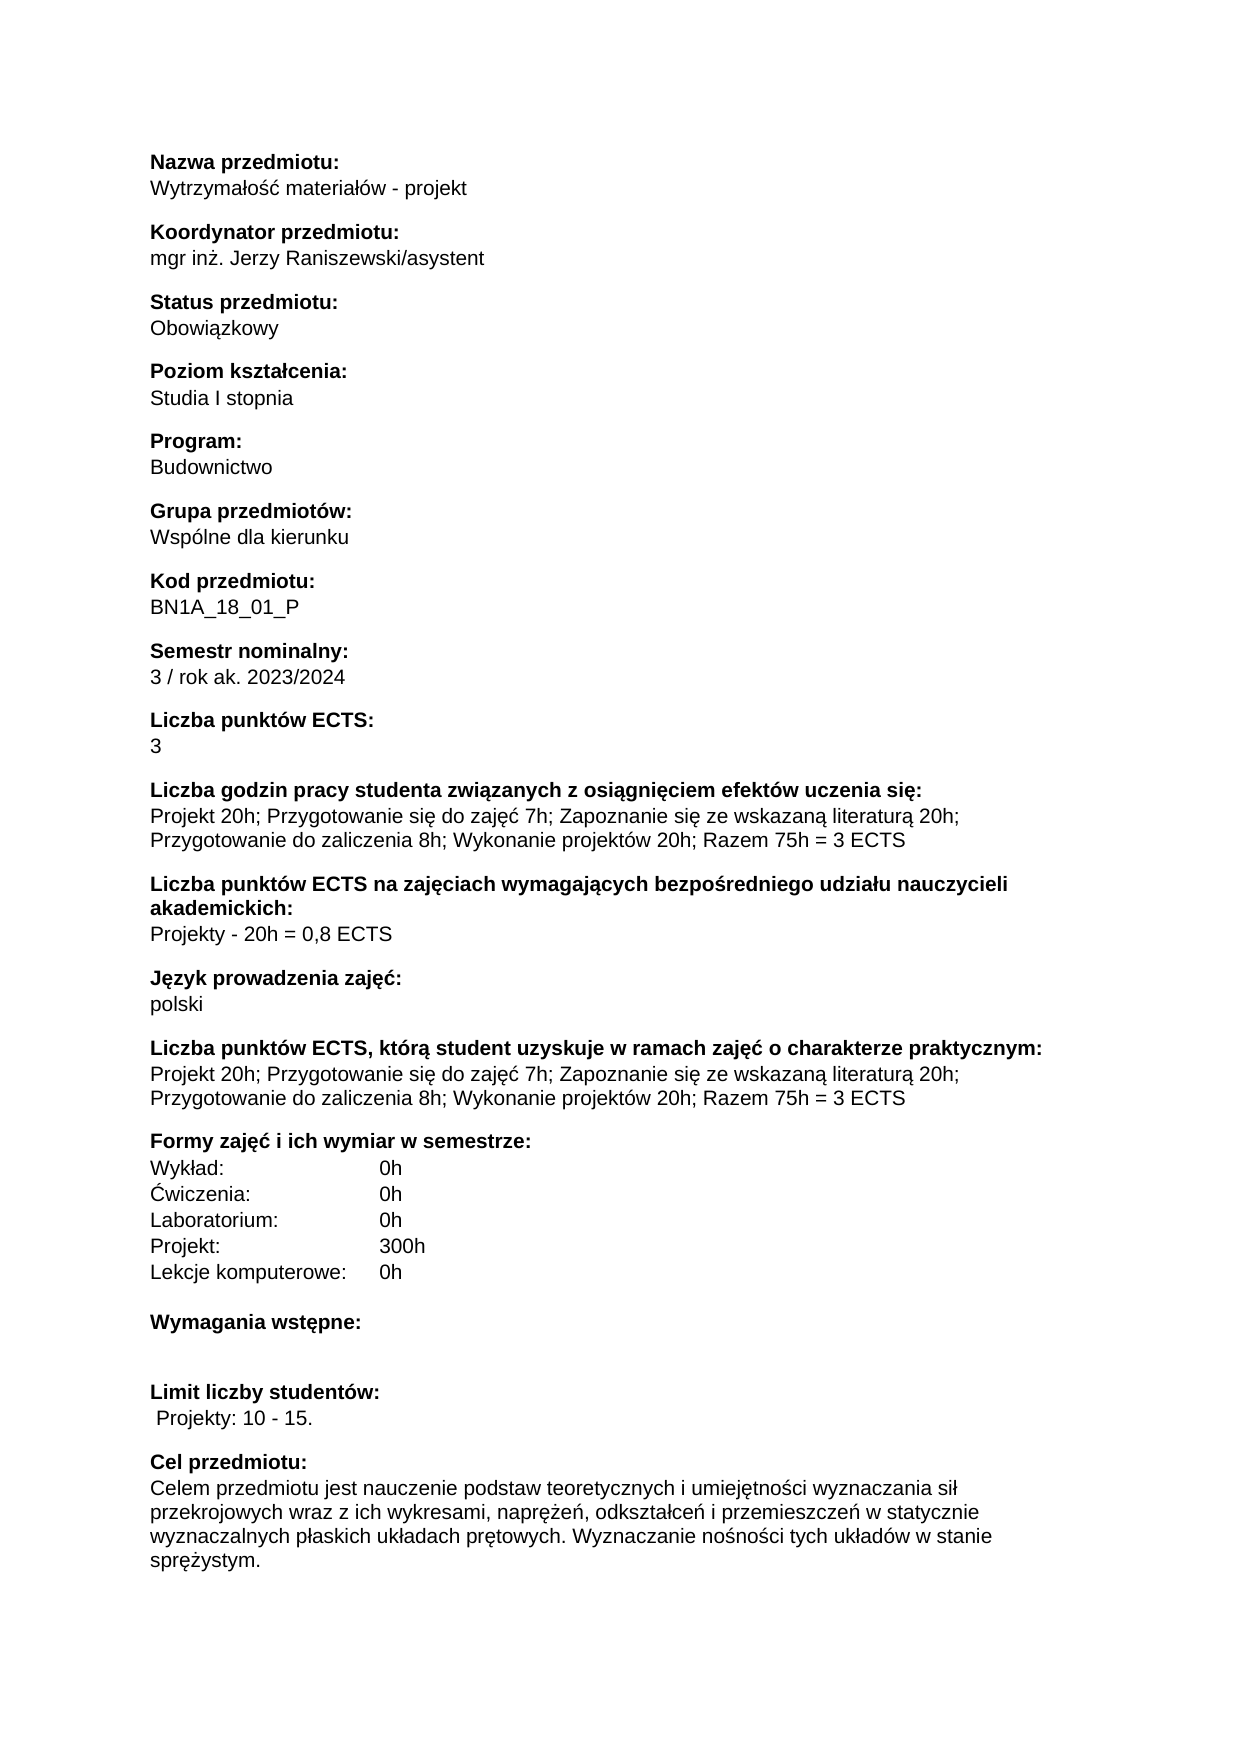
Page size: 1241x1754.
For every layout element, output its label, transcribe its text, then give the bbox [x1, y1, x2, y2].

text Projekty - 20h = 0,8 ECTS [150, 922, 1090, 946]
text Wytrzymałość materiałów - projekt [150, 176, 1090, 200]
text BN1A_18_01_P [150, 595, 1090, 619]
table_header Wykład: [140, 1156, 367, 1180]
text Semestr nominalny: [150, 638, 1090, 662]
table_cell Laboratorium: [140, 1208, 367, 1232]
text Budownictwo [150, 455, 1090, 479]
text Kod przedmiotu: [150, 569, 1090, 593]
table_cell Ćwiczenia: [140, 1182, 367, 1206]
text Liczba punktów ECTS na zajęciach wymagających bezpośredniego udziału nauczycieli akademickich: [150, 872, 1090, 920]
table_cell 0h [369, 1206, 597, 1232]
text Projekt 20h; Przygotowanie się do zajęć 7h; Zapoznanie się ze wskazaną literaturą 20h; Przygotowanie do zaliczenia 8h; Wykonanie projektów 20h; Razem 75h = 3 ECTS [150, 1061, 1090, 1109]
text Status przedmiotu: [150, 289, 1090, 313]
table_cell Lekcje komputerowe: [140, 1260, 367, 1284]
text 3 / rok ak. 2023/2024 [150, 664, 1090, 688]
text Grupa przedmiotów: [150, 499, 1090, 523]
text polski [150, 992, 1090, 1016]
table_cell Projekt: [140, 1234, 367, 1258]
text Koordynator przedmiotu: [150, 220, 1090, 244]
text 3 [150, 734, 1090, 758]
text Projekty: 10 - 15. [150, 1406, 1090, 1430]
text Formy zajęć i ich wymiar w semestrze: [150, 1129, 1090, 1153]
text Wspólne dla kierunku [150, 525, 1090, 549]
text Wymagania wstępne: [150, 1310, 1090, 1334]
text Obowiązkowy [150, 316, 1090, 339]
text Język prowadzenia zajęć: [150, 966, 1090, 989]
text mgr inż. Jerzy Raniszewski/asystent [150, 246, 1090, 270]
text Projekt 20h; Przygotowanie się do zajęć 7h; Zapoznanie się ze wskazaną literaturą 20h; Przygotowanie do zaliczenia 8h; Wykonanie projektów 20h; Razem 75h = 3 ECTS [150, 804, 1090, 852]
text Program: [150, 429, 1090, 453]
text Celem przedmiotu jest nauczenie podstaw teoretycznych i umiejętności wyznaczania sił przekrojowych wraz z ich wykresami, naprężeń, odkształceń i przemieszczeń w statycznie wyznaczalnych płaskich układach prętowych. Wyznaczanie nośności tych układów w stanie sprężystym. [150, 1476, 1090, 1571]
text Liczba godzin pracy studenta związanych z osiągnięciem efektów uczenia się: [150, 778, 1090, 802]
table_header 0h [369, 1156, 597, 1180]
text Nazwa przedmiotu: [150, 150, 1090, 174]
table_cell 0h [369, 1258, 597, 1284]
table_cell 300h [369, 1232, 597, 1258]
text Poziom kształcenia: [150, 359, 1090, 383]
text Limit liczby studentów: [150, 1380, 1090, 1404]
text Cel przedmiotu: [150, 1449, 1090, 1473]
table_cell 0h [369, 1180, 597, 1206]
text Liczba punktów ECTS: [150, 708, 1090, 732]
text Liczba punktów ECTS, którą student uzyskuje w ramach zajęć o charakterze praktycznym: [150, 1035, 1090, 1059]
text Studia I stopnia [150, 385, 1090, 409]
